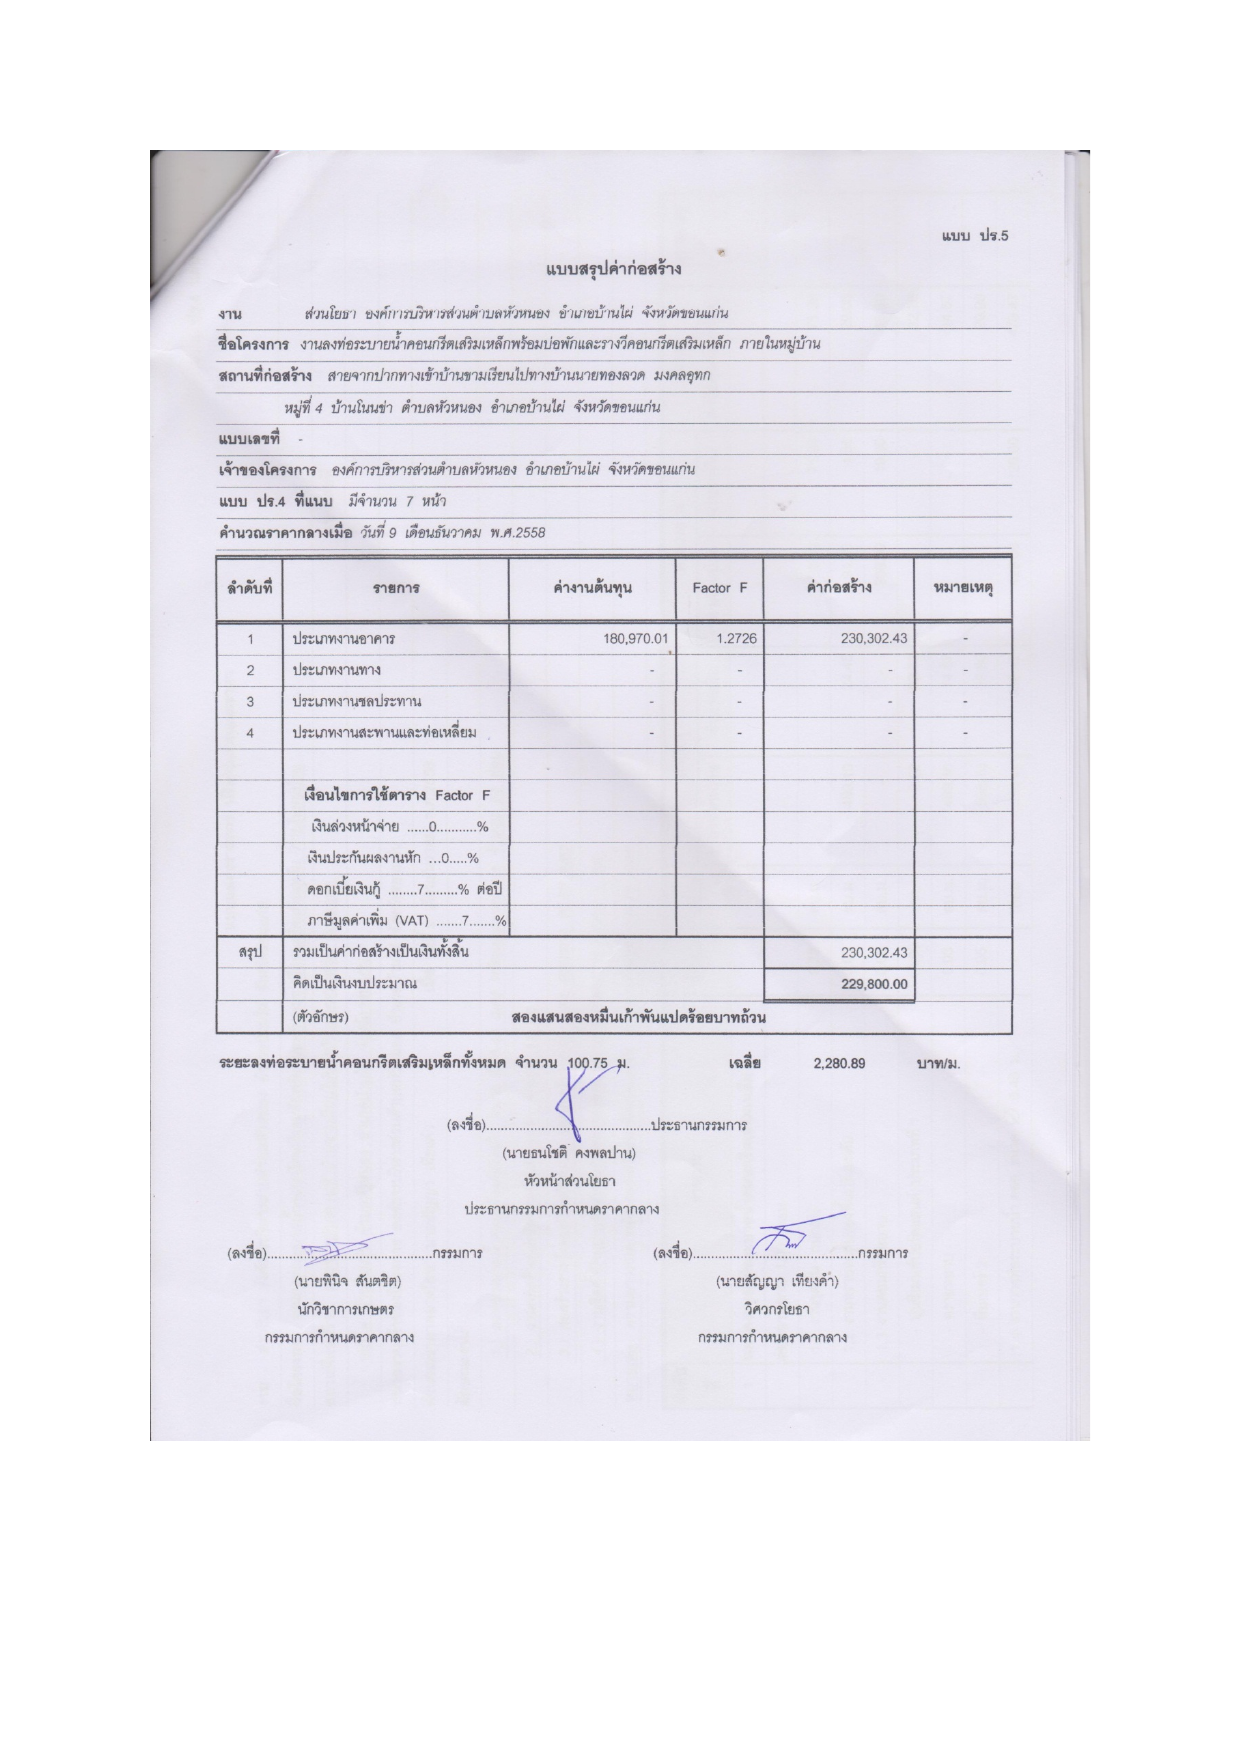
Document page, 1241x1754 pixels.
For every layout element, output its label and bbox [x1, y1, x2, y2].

picture [150, 150, 1091, 1441]
